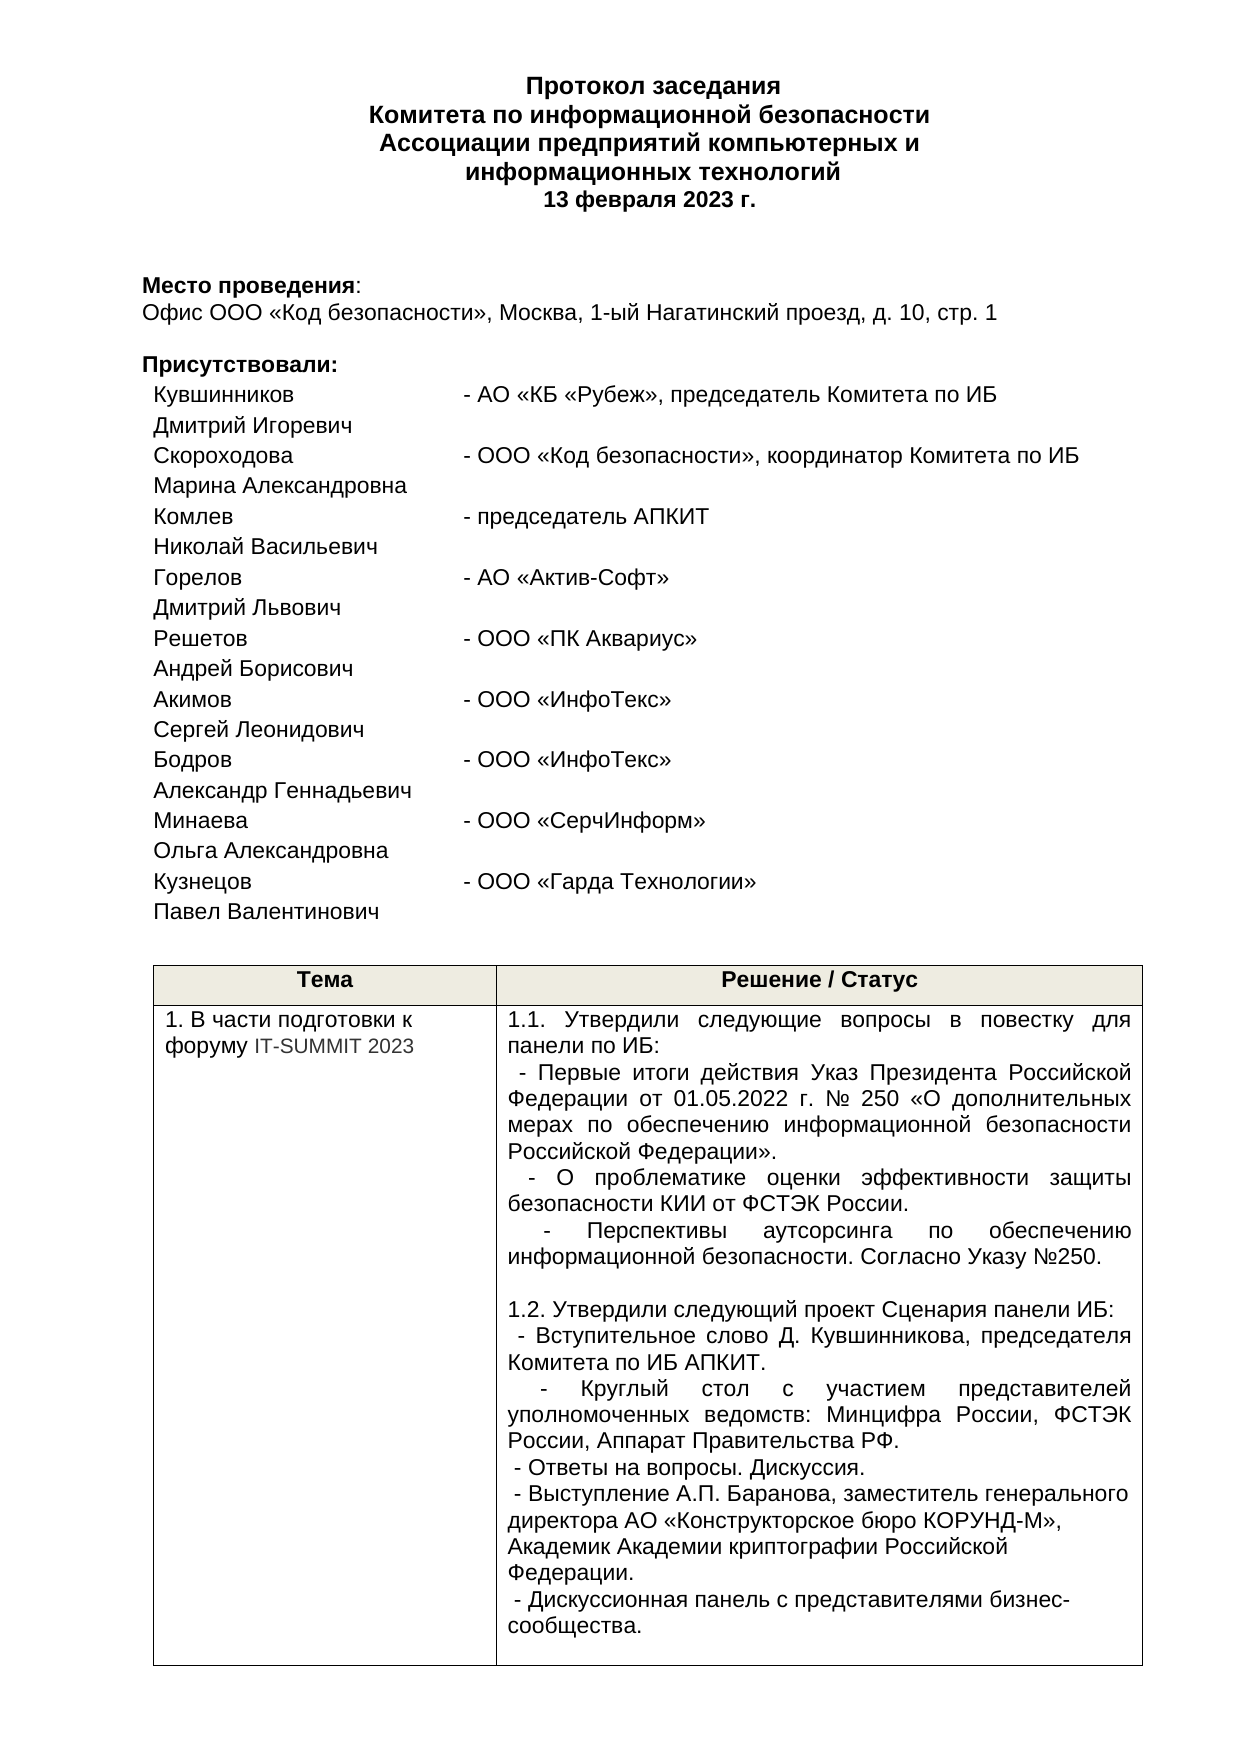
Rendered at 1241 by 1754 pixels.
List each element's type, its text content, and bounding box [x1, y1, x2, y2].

text Офис ООО «Код безопасности», Москва, 1-ый Нагатинский проезд, д. 10, стр. 1 [142, 298, 1157, 325]
table_cell Комлев Николай Васильевич [142, 503, 452, 564]
table_cell - ООО «ИнфоТекс» [452, 746, 1157, 807]
table_cell - ООО «СерчИнформ» [452, 807, 1157, 868]
text 13 февраля 2023 г. [142, 186, 1157, 212]
table_cell - ООО «Код безопасности», координатор Комитета по ИБ [452, 442, 1157, 503]
table_cell - председатель АПКИТ [452, 503, 1157, 564]
table_cell Минаева Ольга Александровна [142, 807, 452, 868]
table_cell Акимов Сергей Леонидович [142, 686, 452, 746]
text информационных технологий [142, 157, 1157, 186]
table_cell - ООО «Гарда Технологии» [452, 868, 1157, 929]
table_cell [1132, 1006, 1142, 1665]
text Протокол заседания [142, 71, 1157, 99]
table_header - АО «КБ «Рубеж», председатель Комитета по ИБ [452, 381, 1157, 442]
text Комитета по информационной безопасности [142, 99, 1157, 128]
table_cell Скороходова Марина Александровна [142, 442, 452, 503]
table_cell - ООО «ИнфоТекс» [452, 686, 1157, 746]
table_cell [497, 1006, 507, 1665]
table_cell - АО «Актив-Софт» [452, 564, 1157, 625]
table_cell Горелов Дмитрий Львович [142, 564, 452, 625]
table_header Тема [154, 966, 496, 1005]
text Присутствовали: [142, 351, 1157, 378]
text Место проведения: [142, 272, 1157, 298]
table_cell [154, 1006, 496, 1665]
table_cell - ООО «ПК Аквариус» [452, 625, 1157, 686]
text Ассоциации предприятий компьютерных и [142, 128, 1157, 157]
table_cell Бодров Александр Геннадьевич [142, 746, 452, 807]
table_cell Решетов Андрей Борисович [142, 625, 452, 686]
table_header Решение / Статус [497, 966, 1142, 1005]
table_header Кувшинников Дмитрий Игоревич [142, 381, 452, 442]
table_cell Кузнецов Павел Валентинович [142, 868, 452, 929]
